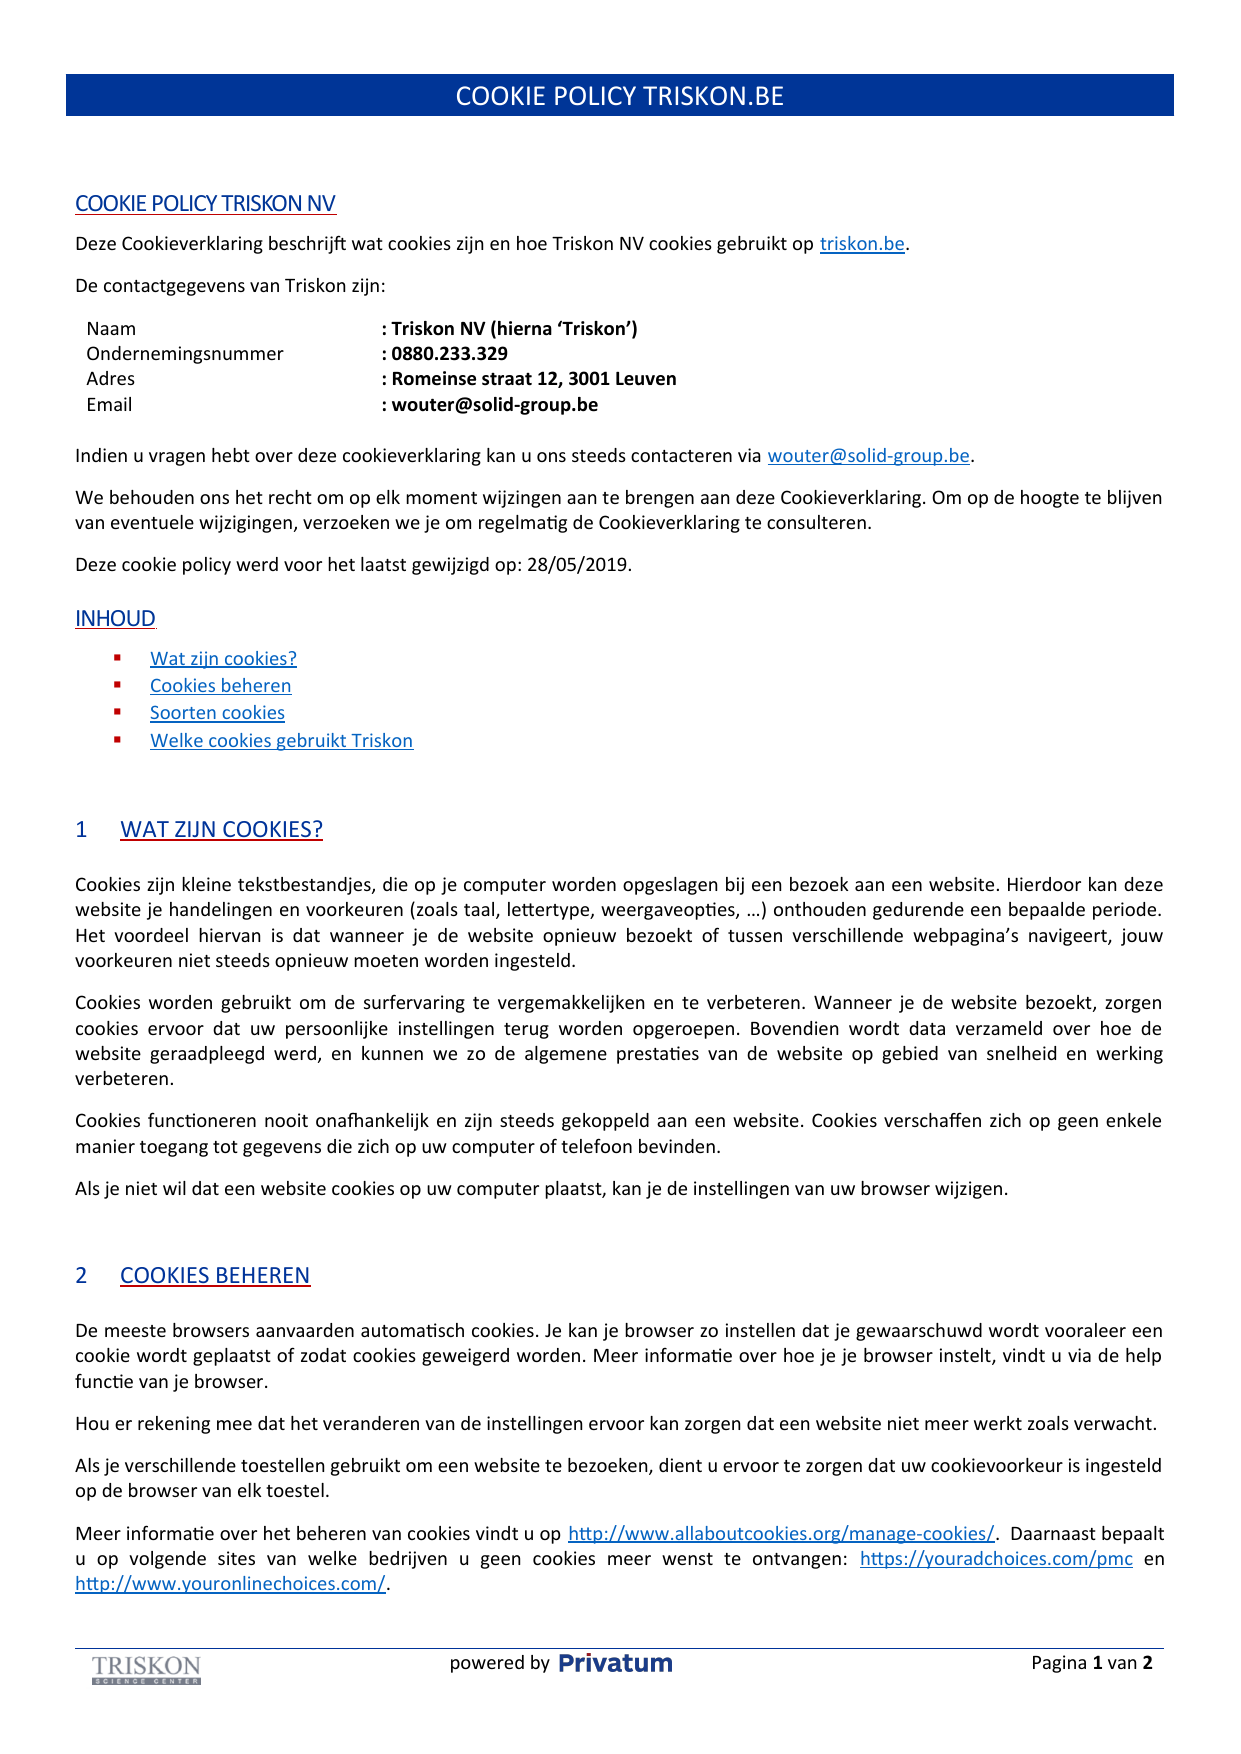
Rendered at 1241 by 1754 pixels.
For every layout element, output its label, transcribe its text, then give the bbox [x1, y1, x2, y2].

text Deze cookie policy werd voor het laatst gewijzigd op: 28/05/2019. [75, 551, 1165, 577]
text De contactgegevens van Triskon zijn: [75, 273, 1165, 298]
picture [559, 1653, 672, 1672]
list Welke cookies gebruikt Triskon [112, 727, 1165, 752]
title Inhoud [75, 602, 1165, 632]
table_header Naam Ondernemingsnummer Adres Email [75, 315, 370, 442]
list Soorten cookies [112, 699, 1165, 725]
list Wat zijn cookies? [112, 645, 1165, 670]
title CooKie POLICY TRISKON NV [75, 187, 1165, 218]
text We behouden ons het recht om op elk moment wijzingen aan te brengen aan deze Cookieverklaring. Om op de hoogte te blijven van eventuele wijzigingen, verzoeken we je om regelmatig de Cookieverklaring te consulteren. [75, 484, 1165, 535]
text De meeste browsers aanvaarden automatisch cookies. Je kan je browser zo instellen dat je gewaarschuwd wordt vooraleer een cookie wordt geplaatst of zodat cookies geweigerd worden. Meer informatie over hoe je je browser instelt, vindt u via de help functie van je browser. [75, 1317, 1165, 1393]
text Als je niet wil dat een website cookies op uw computer plaatst, kan je de instellingen van uw browser wijzigen. [75, 1175, 1165, 1201]
text Hou er rekening mee dat het veranderen van de instellingen ervoor kan zorgen dat een website niet meer werkt zoals verwacht. [75, 1410, 1165, 1436]
text Deze Cookieverklaring beschrijft wat cookies zijn en hoe Triskon NV cookies gebruikt op triskon.be. [75, 231, 1165, 256]
text Cookies worden gebruikt om de surfervaring te vergemakkelijken en te verbeteren. Wanneer je de website bezoekt, zorgen cookies ervoor dat uw persoonlijke instellingen terug worden opgeroepen. Bovendien wordt data verzameld over hoe de website geraadpleegd werd, en kunnen we zo de algemene prestaties van de website op gebied van snelheid en werking verbeteren. [75, 989, 1165, 1091]
table_header : Triskon NV (hierna ‘Triskon’) : 0880.233.329 : Romeinse straat 12, 3001 Leuven : wouter@solid-group.be [370, 315, 1164, 442]
text Als je verschillende toestellen gebruikt om een website te bezoeken, dient u ervoor te zorgen dat uw cookievoorkeur is ingesteld op de browser van elk toestel. [75, 1452, 1165, 1503]
subtitle Cookies beheren [75, 1259, 1165, 1290]
text Cookies zijn kleine tekstbestandjes, die op je computer worden opgeslagen bij een bezoek aan een website. Hierdoor kan deze website je handelingen en voorkeuren (zoals taal, lettertype, weergaveopties, …) onthouden gedurende een bepaalde periode. Het voordeel hiervan is dat wanneer je de website opnieuw bezoekt of tussen verschillende webpagina’s navigeert, jouw voorkeuren niet steeds opnieuw moeten worden ingesteld. [75, 871, 1165, 973]
subtitle Wat zijn cookies? [75, 813, 1165, 844]
text Meer informatie over het beheren van cookies vindt u op http://www.allaboutcookies.org/manage-cookies/. Daarnaast bepaalt u op volgende sites van welke bedrijven u geen cookies meer wenst te ontvangen: https://youradchoices.com/pmc en http://www.youronlinechoices.com/. [75, 1520, 1165, 1596]
picture [86, 1649, 205, 1689]
text Cookies functioneren nooit onafhankelijk en zijn steeds gekoppeld aan een website. Cookies verschaffen zich op geen enkele manier toegang tot gegevens die zich op uw computer of telefoon bevinden. [75, 1108, 1165, 1158]
text Indien u vragen hebt over deze cookieverklaring kan u ons steeds contacteren via wouter@solid-group.be. [75, 442, 1165, 467]
list Cookies beheren [112, 672, 1165, 698]
